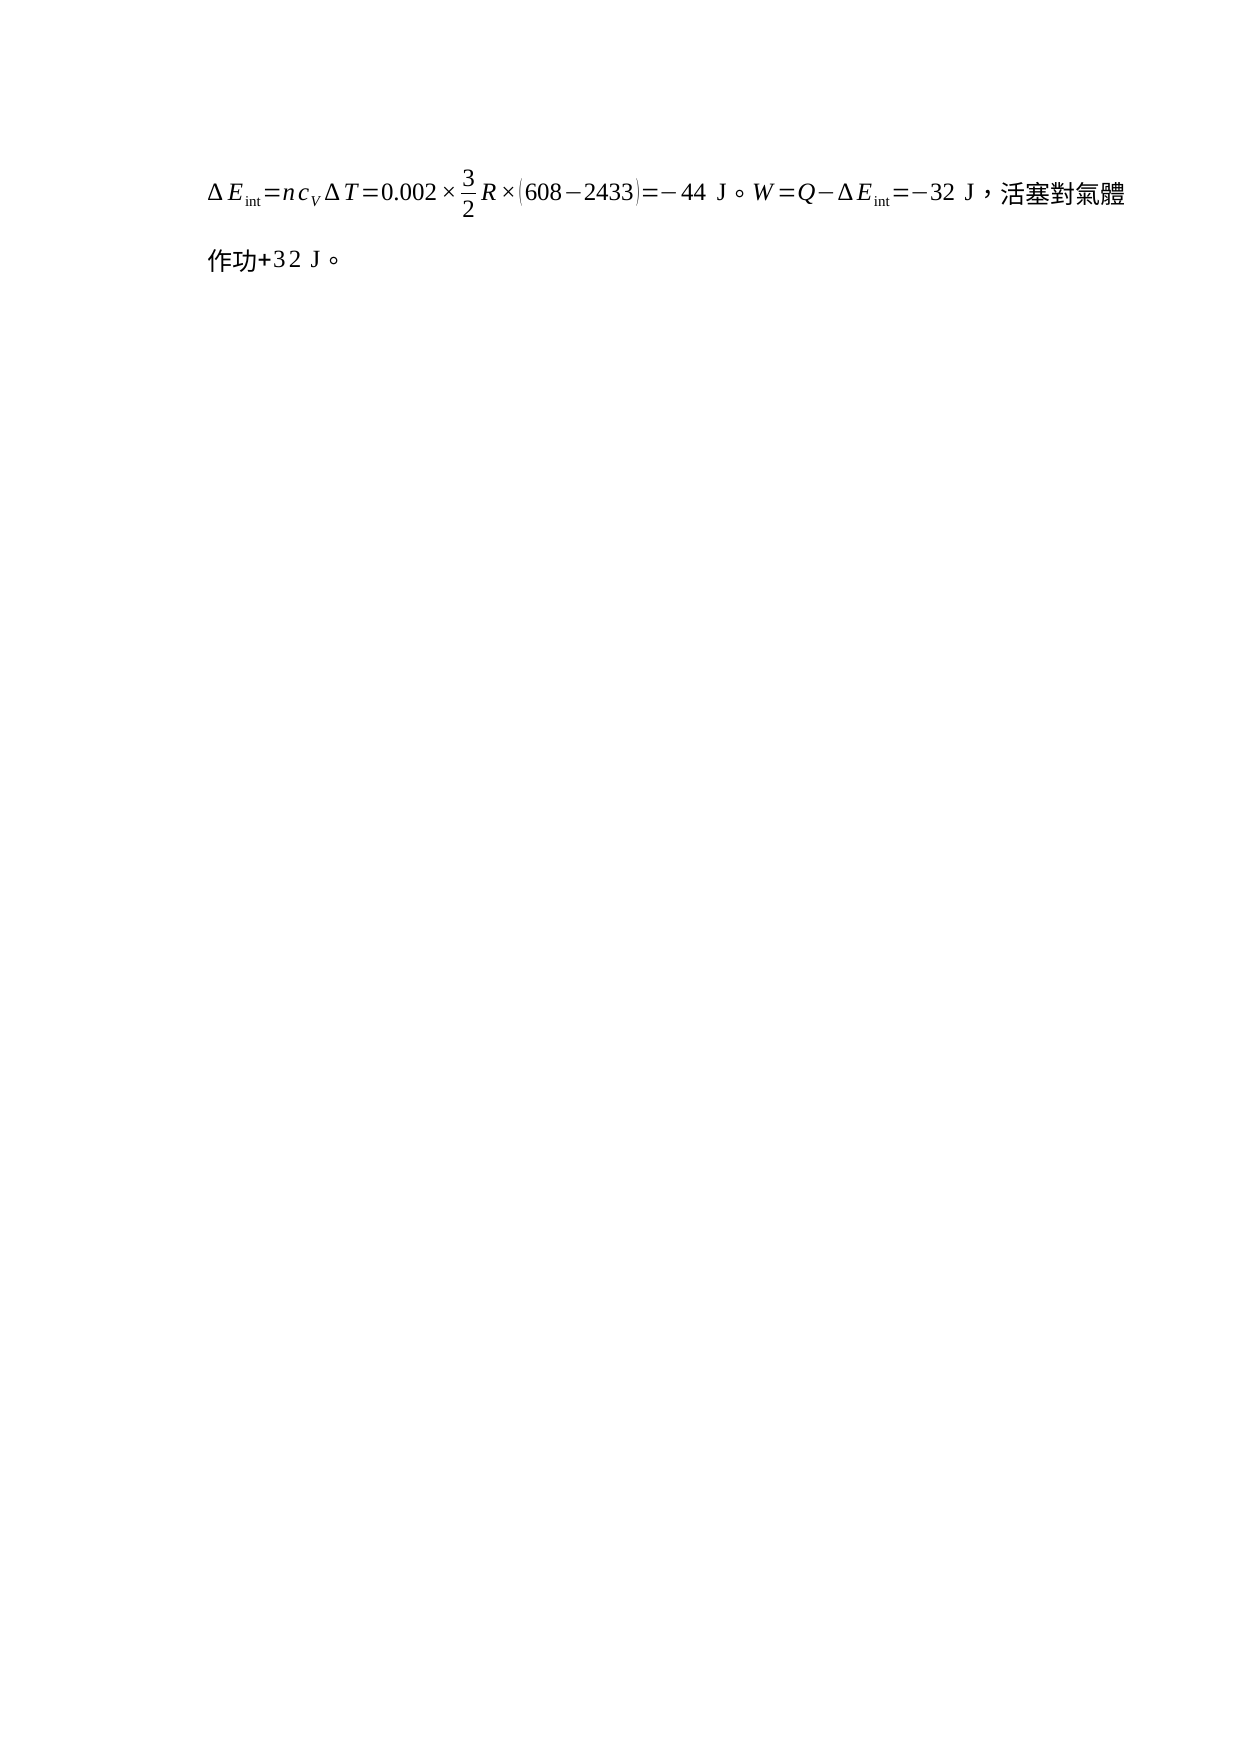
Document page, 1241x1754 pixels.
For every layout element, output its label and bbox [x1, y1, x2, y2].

text [207, 164, 1140, 278]
